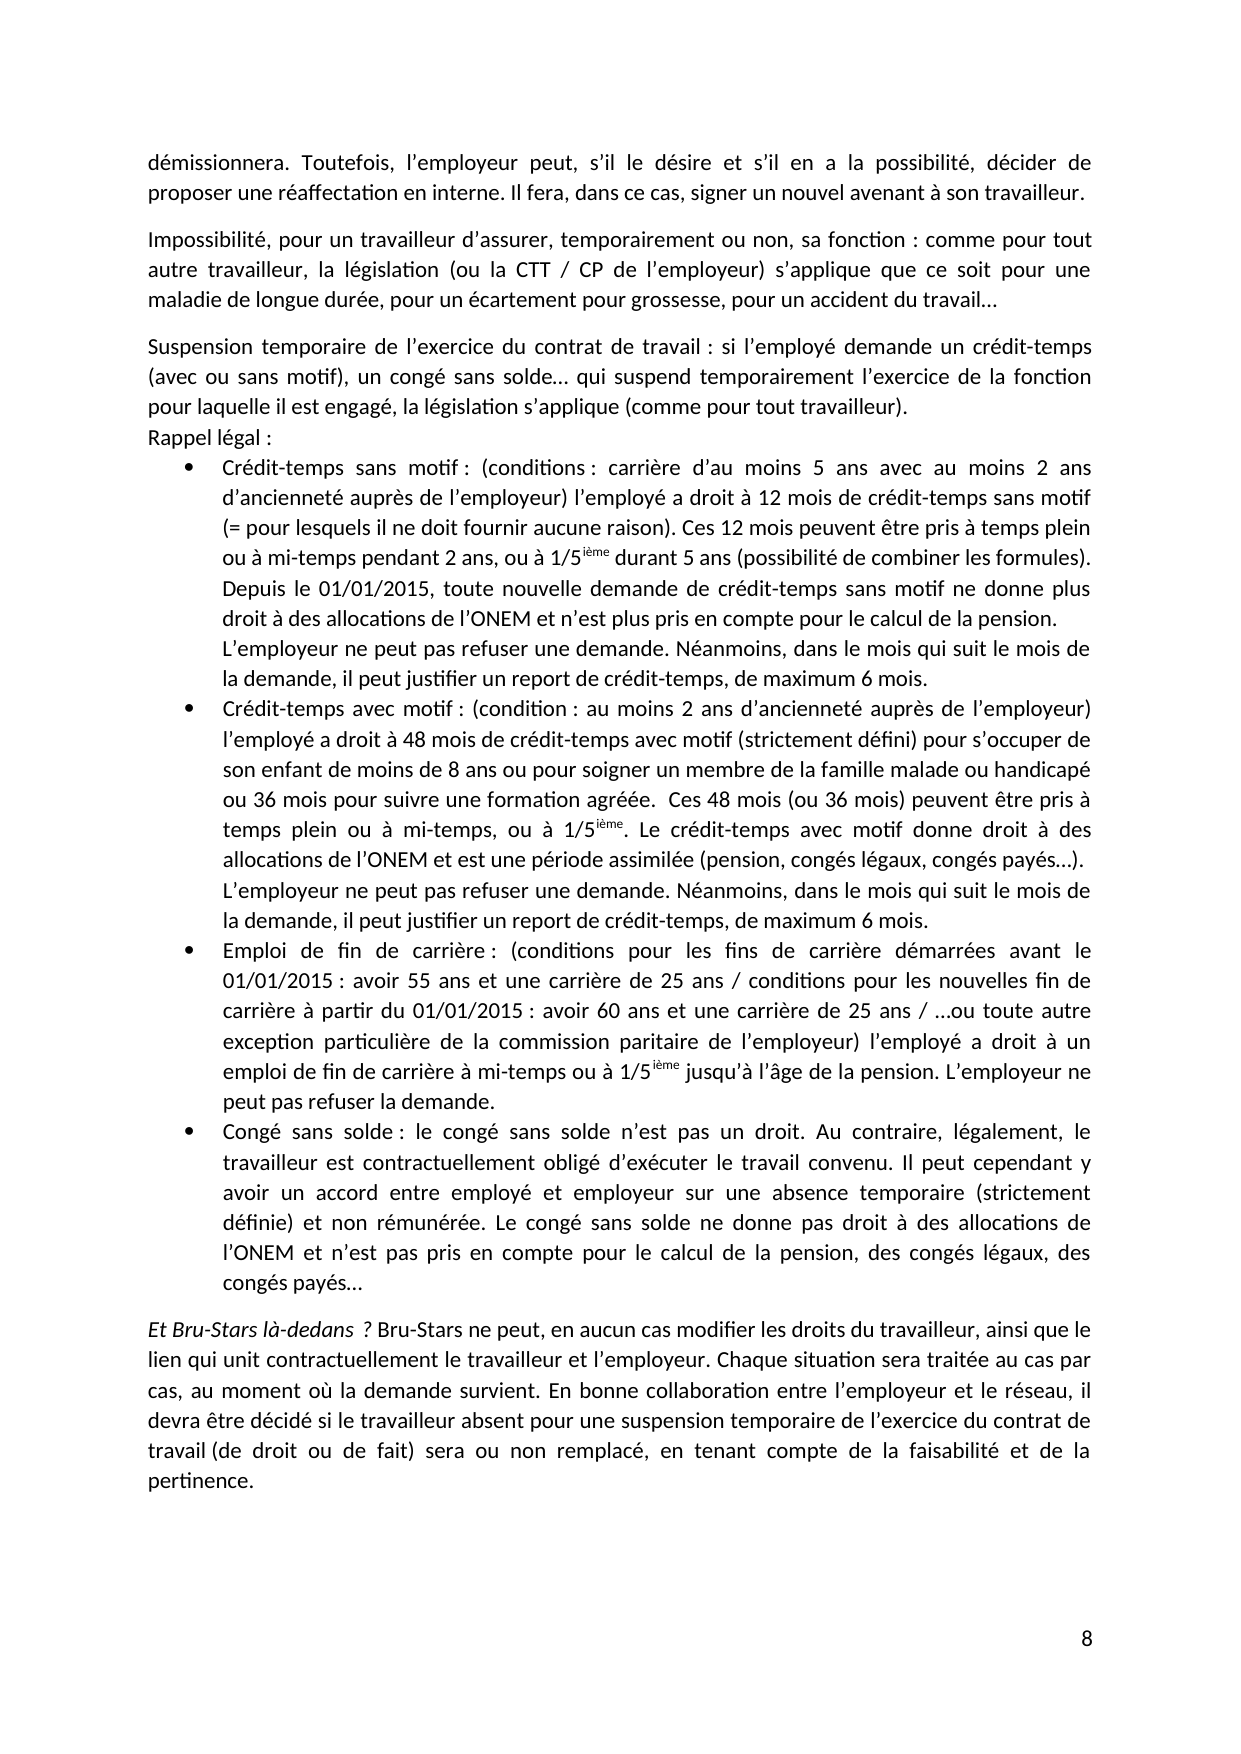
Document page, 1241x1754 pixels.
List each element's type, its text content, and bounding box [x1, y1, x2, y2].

text Et Bru-Stars là-dedans ? Bru-Stars ne peut, en aucun cas modifier les droits du travailleur, ainsi que le lien qui unit contractuellement le travailleur et l’employeur. Chaque situation sera traitée au cas par cas, au moment où la demande survient. En bonne collaboration entre l’employeur et le réseau, il devra être décidé si le travailleur absent pour une suspension temporaire de l’exercice du contrat de travail (de droit ou de fait) sera ou non remplacé, en tenant compte de la faisabilité et de la pertinence. [148, 1315, 1093, 1494]
list Crédit-temps sans motif : (conditions : carrière d’au moins 5 ans avec au moins 2 ans d’ancienneté auprès de l’employeur) l’employé a droit à 12 mois de crédit-temps sans motif (= pour lesquels il ne doit fournir aucune raison). Ces 12 mois peuvent être pris à temps plein ou à mi-temps pendant 2 ans, ou à 1/5ième durant 5 ans (possibilité de combiner les formules). Depuis le 01/01/2015, toute nouvelle demande de crédit-temps sans motif ne donne plus droit à des allocations de l’ONEM et n’est plus pris en compte pour le calcul de la pension. [185, 453, 1093, 632]
list L’employeur ne peut pas refuser une demande. Néanmoins, dans le mois qui suit le mois de la demande, il peut justifier un report de crédit-temps, de maximum 6 mois. [222, 634, 1093, 692]
list L’employeur ne peut pas refuser une demande. Néanmoins, dans le mois qui suit le mois de la demande, il peut justifier un report de crédit-temps, de maximum 6 mois. [223, 876, 1093, 934]
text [148, 148, 1093, 206]
text Impossibilité, pour un travailleur d’assurer, temporairement ou non, sa fonction : comme pour tout autre travailleur, la législation (ou la CTT / CP de l’employeur) s’applique que ce soit pour une maladie de longue durée, pour un écartement pour grossesse, pour un accident du travail… [148, 225, 1093, 313]
list Congé sans solde : le congé sans solde n’est pas un droit. Au contraire, légalement, le travailleur est contractuellement obligé d’exécuter le travail convenu. Il peut cependant y avoir un accord entre employé et employeur sur une absence temporaire (strictement définie) et non rémunérée. Le congé sans solde ne donne pas droit à des allocations de l’ONEM et n’est pas pris en compte pour le calcul de la pension, des congés légaux, des congés payés… [185, 1117, 1093, 1296]
list Crédit-temps avec motif : (condition : au moins 2 ans d’ancienneté auprès de l’employeur) l’employé a droit à 48 mois de crédit-temps avec motif (strictement défini) pour s’occuper de son enfant de moins de 8 ans ou pour soigner un membre de la famille malade ou handicapé ou 36 mois pour suivre une formation agréée. Ces 48 mois (ou 36 mois) peuvent être pris à temps plein ou à mi-temps, ou à 1/5ième. Le crédit-temps avec motif donne droit à des allocations de l’ONEM et est une période assimilée (pension, congés légaux, congés payés…). [185, 694, 1093, 873]
list Emploi de fin de carrière : (conditions pour les fins de carrière démarrées avant le 01/01/2015 : avoir 55 ans et une carrière de 25 ans / conditions pour les nouvelles fin de carrière à partir du 01/01/2015 : avoir 60 ans et une carrière de 25 ans / …ou toute autre exception particulière de la commission paritaire de l’employeur) l’employé a droit à un emploi de fin de carrière à mi-temps ou à 1/5ième jusqu’à l’âge de la pension. L’employeur ne peut pas refuser la demande. [185, 936, 1093, 1115]
text Suspension temporaire de l’exercice du contrat de travail : si l’employé demande un crédit-temps (avec ou sans motif), un congé sans solde… qui suspend temporairement l’exercice de la fonction pour laquelle il est engagé, la législation s’applique (comme pour tout travailleur). [148, 332, 1093, 420]
text Rappel légal : [148, 423, 1093, 451]
